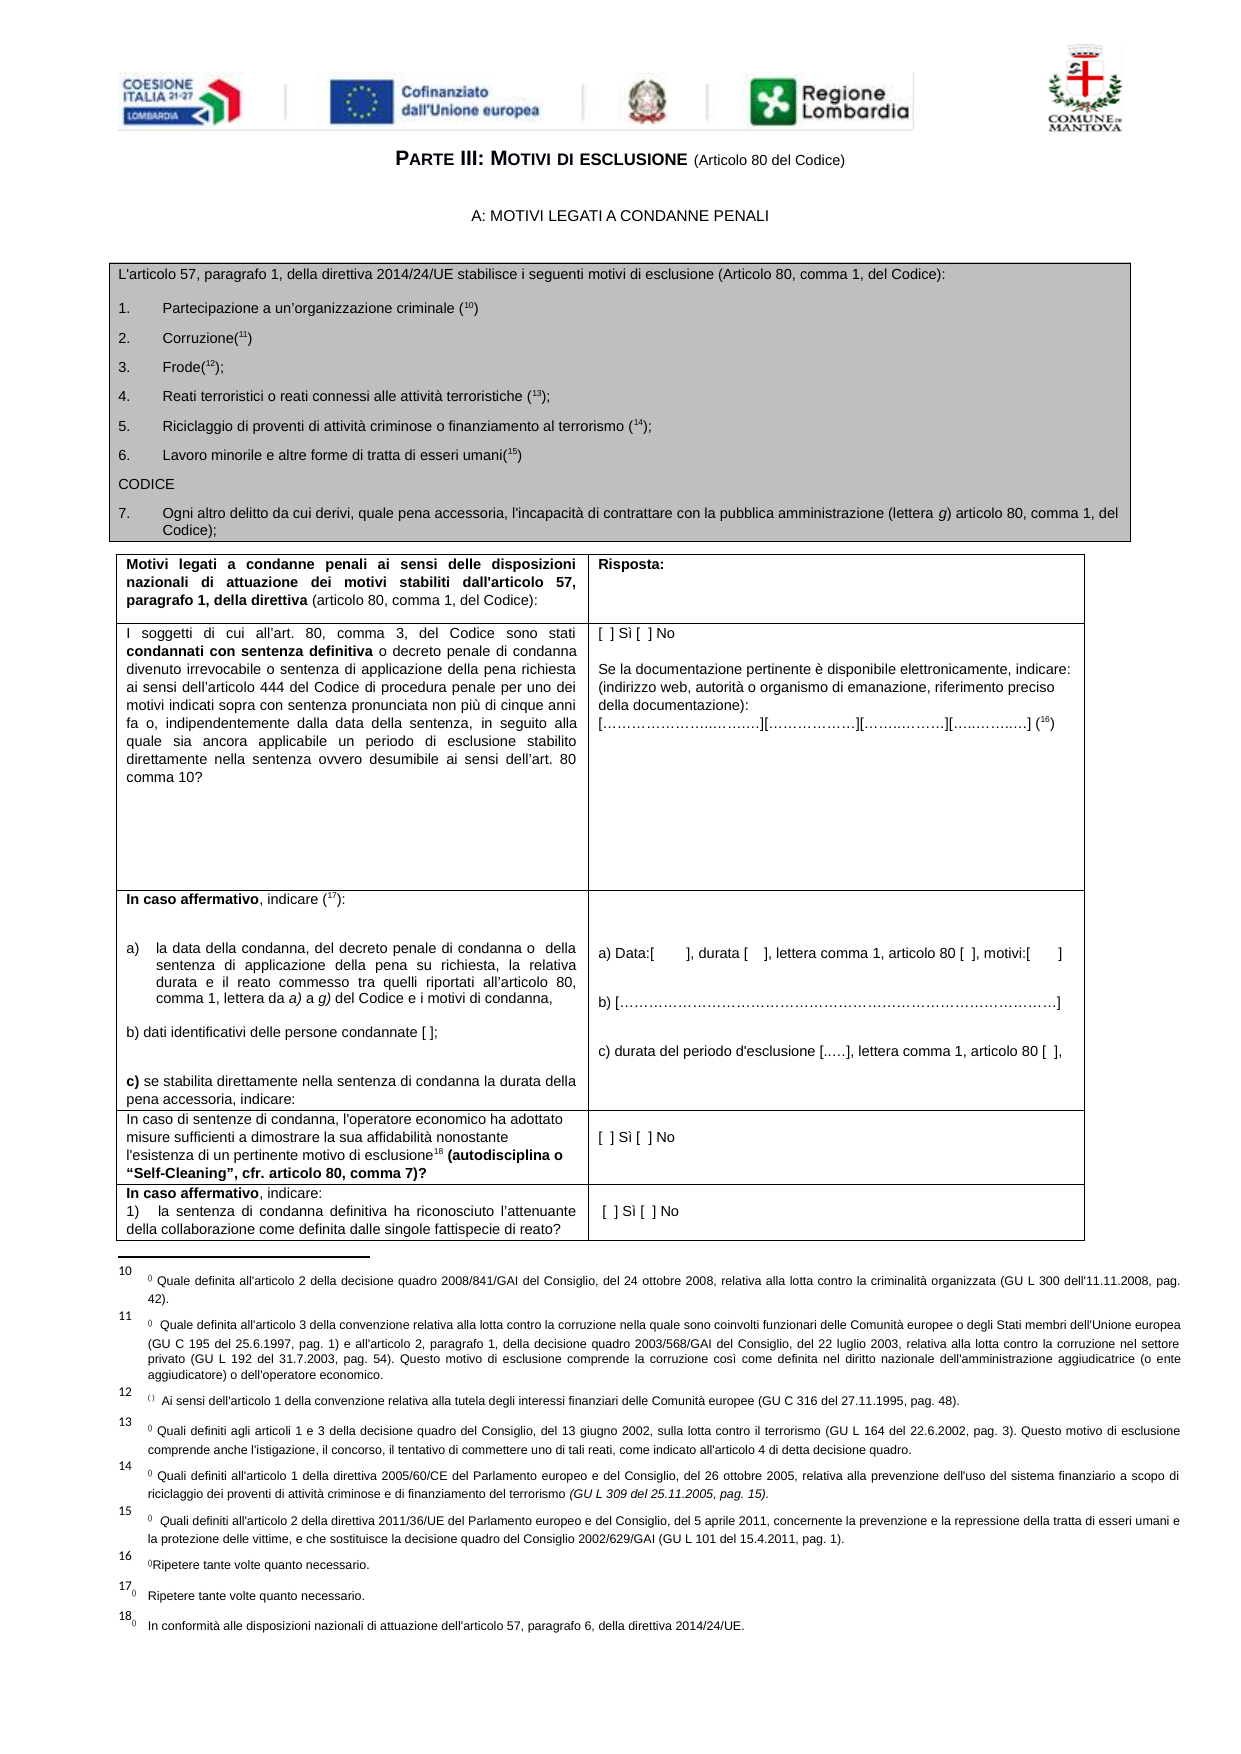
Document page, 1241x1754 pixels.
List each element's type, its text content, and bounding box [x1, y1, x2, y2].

text CODICE [110, 473, 1130, 493]
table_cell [589, 1185, 1084, 1239]
picture [1048, 44, 1123, 132]
title Parte III: Motivi di esclusione (Articolo 80 del Codice) [118, 145, 1122, 169]
table_cell [ ] Sì [ ] No [589, 1111, 1084, 1183]
table_header Motivi legati a condanne penali ai sensi delle disposizioni nazionali di attuazione dei motivi stabiliti dall'articolo 57, paragrafo 1, della direttiva (articolo 80, comma 1, del Codice): [117, 555, 588, 623]
list Partecipazione a un’organizzazione criminale () [110, 297, 1130, 317]
table_cell In caso affermativo, indicare (): la data della condanna, del decreto penale di condanna o della sentenza di applicazione della pena su richiesta, la relativa durata e il reato commesso tra quelli riportati all’articolo 80, comma 1, lettera da a) a g) del Codice e i motivi di condanna, b) dati identificativi delle persone condannate [ ]; c) se stabilita direttamente nella sentenza di condanna la durata della pena accessoria, indicare: [117, 891, 588, 1109]
table_cell In caso di sentenze di condanna, l'operatore economico ha adottato misure sufficienti a dimostrare la sua affidabilità nonostante l'esistenza di un pertinente motivo di esclusione (autodisciplina o “Self-Cleaning”, cfr. articolo 80, comma 7)? [117, 1111, 588, 1183]
title A: Motivi legati a condanne penali [118, 207, 1122, 225]
list Riciclaggio di proventi di attività criminose o finanziamento al terrorismo (); [110, 414, 1130, 434]
table_cell [ ] Sì [ ] No Se la documentazione pertinente è disponibile elettronicamente, indicare: (indirizzo web, autorità o organismo di emanazione, riferimento preciso della documentazione): […………………..…….…][………………][……..………][…..……..…] () [589, 624, 1084, 889]
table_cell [117, 1185, 588, 1239]
list Ogni altro delitto da cui derivi, quale pena accessoria, l'incapacità di contrattare con la pubblica amministrazione (lettera g) articolo 80, comma 1, del Codice); [110, 502, 1130, 541]
list Frode(); [110, 356, 1130, 376]
list Lavoro minorile e altre forme di tratta di esseri umani() [110, 443, 1130, 463]
table_header Risposta: [589, 555, 1084, 623]
table_cell I soggetti di cui all’art. 80, comma 3, del Codice sono stati condannati con sentenza definitiva o decreto penale di condanna divenuto irrevocabile o sentenza di applicazione della pena richiesta ai sensi dell’articolo 444 del Codice di procedura penale per uno dei motivi indicati sopra con sentenza pronunciata non più di cinque anni fa o, indipendentemente dalla data della sentenza, in seguito alla quale sia ancora applicabile un periodo di esclusione stabilito direttamente nella sentenza ovvero desumibile ai sensi dell’art. 80 comma 10? [117, 624, 588, 889]
table_cell a) Data:[ ], durata [ ], lettera comma 1, articolo 80 [ ], motivi:[ ] b) [………………………………………………………………………………] c) durata del periodo d'esclusione [..…], lettera comma 1, articolo 80 [ ], [589, 891, 1084, 1109]
list Corruzione() [110, 326, 1130, 346]
text L'articolo 57, paragrafo 1, della direttiva 2014/24/UE stabilisce i seguenti motivi di esclusione (Articolo 80, comma 1, del Codice): [110, 264, 1130, 282]
list Reati terroristici o reati connessi alle attività terroristiche (); [110, 385, 1130, 405]
picture [118, 72, 915, 132]
